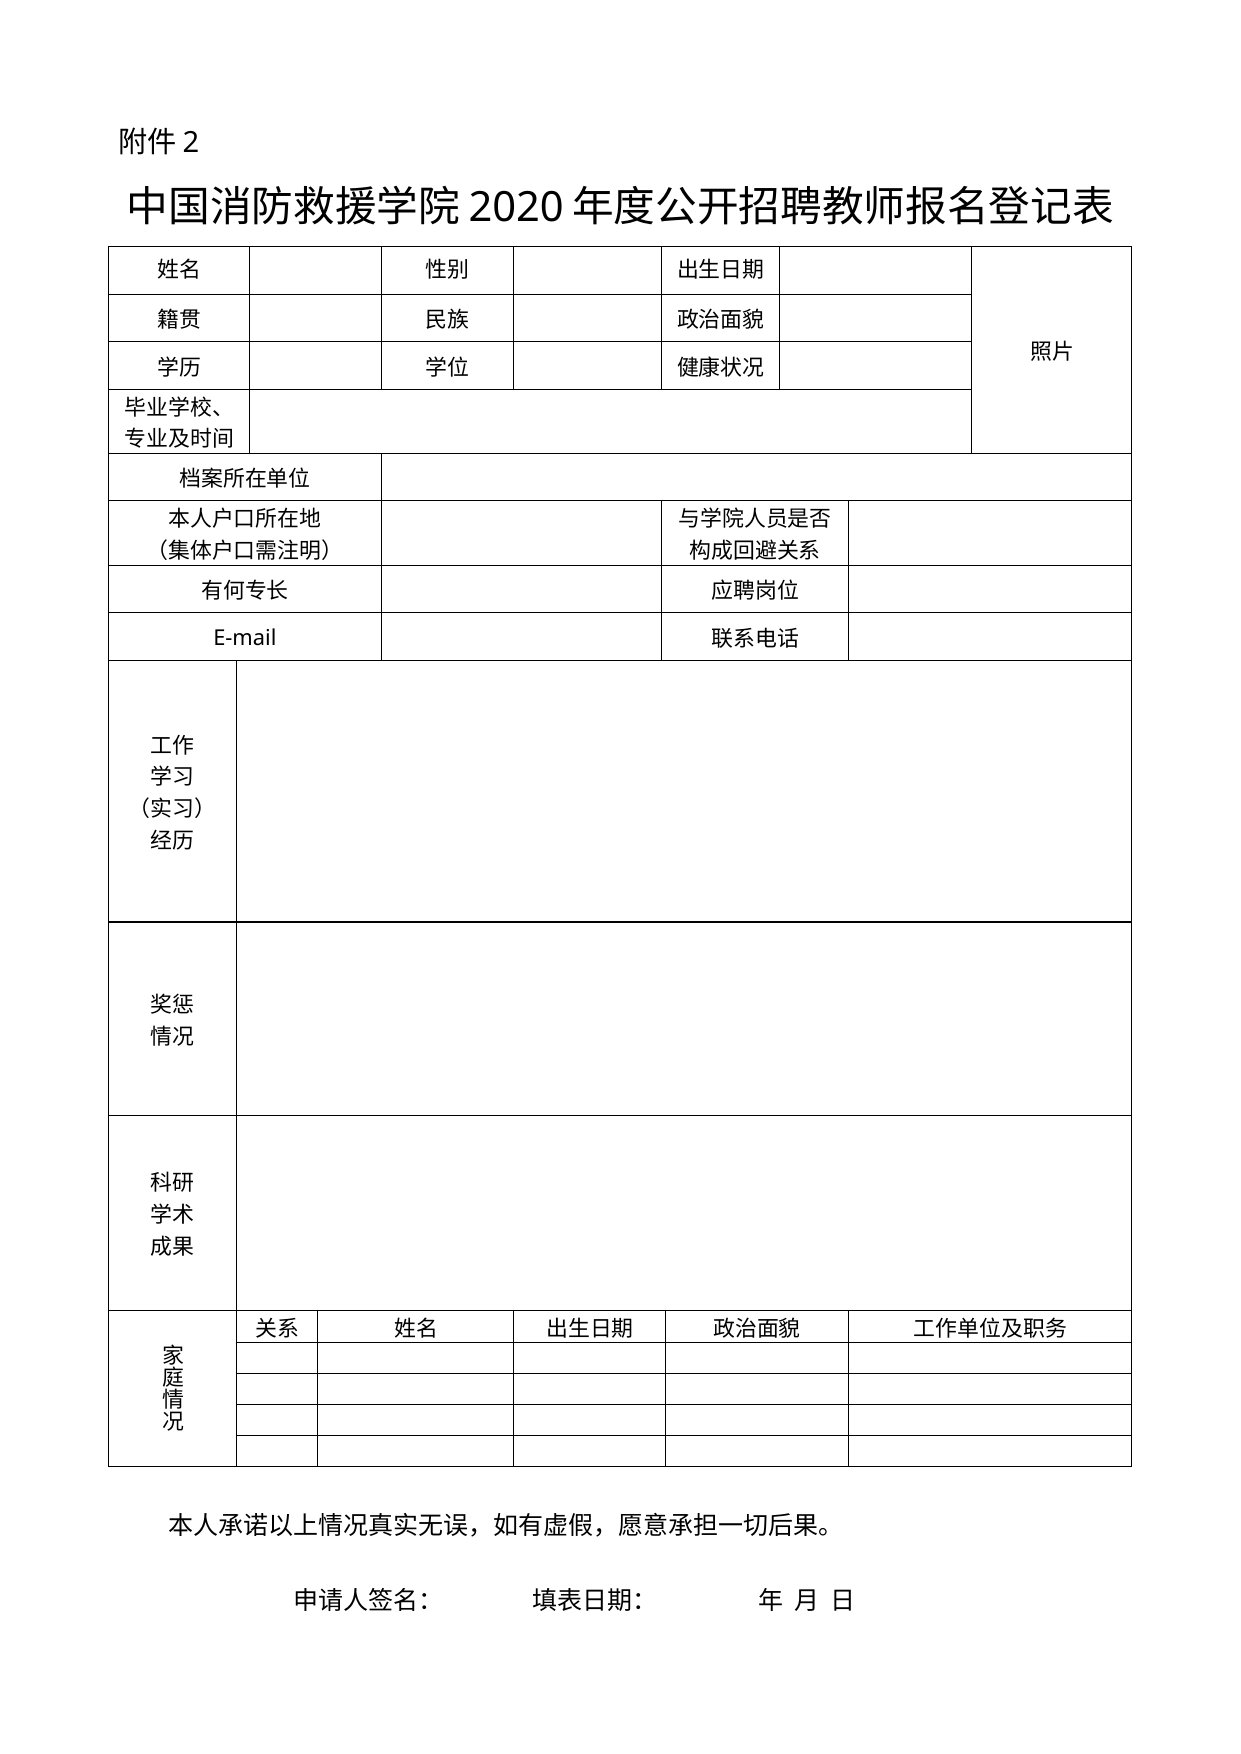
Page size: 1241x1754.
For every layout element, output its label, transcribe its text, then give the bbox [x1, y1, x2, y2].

table_cell 档案所在单位 [109, 454, 381, 500]
table_cell 工作 学习 （实习） 经历 [109, 661, 236, 921]
table_cell [318, 1374, 513, 1404]
table_header 出生日期 [662, 247, 779, 293]
table_cell [382, 613, 661, 660]
table_cell [250, 295, 381, 341]
table_cell [237, 1374, 317, 1404]
table_cell [780, 295, 971, 341]
table_cell [849, 566, 1131, 612]
table_cell 民族 [382, 295, 513, 341]
table_cell [849, 1343, 1131, 1373]
table_cell [237, 1436, 317, 1466]
table_cell 奖惩 情况 [109, 923, 236, 1115]
table_cell 政治面貌 [666, 1311, 848, 1342]
table_cell [514, 1436, 665, 1466]
table_cell 联系电话 [662, 613, 848, 660]
text 申请人签名： 填表日期： 年 月 日 [118, 1579, 1122, 1617]
table_cell 毕业学校、 专业及时间 [109, 390, 249, 453]
table_cell [666, 1374, 848, 1404]
table_cell [237, 1116, 1131, 1309]
table_cell [514, 295, 661, 341]
table_cell [318, 1436, 513, 1466]
table_cell [382, 501, 661, 565]
table_cell [666, 1343, 848, 1373]
table_cell 应聘岗位 [662, 566, 848, 612]
table_cell 学历 [109, 342, 249, 388]
table_cell [849, 613, 1131, 660]
table_cell [318, 1343, 513, 1373]
table_cell [849, 1436, 1131, 1466]
table_cell 籍贯 [109, 295, 249, 341]
table_cell [666, 1436, 848, 1466]
table_header [250, 247, 381, 293]
table_cell [237, 1343, 317, 1373]
table_cell [250, 390, 971, 453]
table_cell 本人户口所在地 （集体户口需注明） [109, 501, 381, 565]
table_cell 健康状况 [662, 342, 779, 388]
table_cell [237, 661, 1131, 921]
table_cell [514, 1405, 665, 1435]
table_cell 学位 [382, 342, 513, 388]
text 本人承诺以上情况真实无误，如有虚假，愿意承担一切后果。 [118, 1504, 1122, 1542]
table_cell [237, 1405, 317, 1435]
table_cell [514, 1374, 665, 1404]
table_cell [780, 342, 971, 388]
table_cell [514, 342, 661, 388]
text 中国消防救援学院2020年度公开招聘教师报名登记表 [118, 173, 1122, 233]
table_cell 科研 学术 成果 [109, 1116, 236, 1309]
table_cell [250, 342, 381, 388]
table_cell [849, 1405, 1131, 1435]
table_cell [237, 923, 1131, 1115]
table_cell 姓名 [318, 1311, 513, 1342]
table_header 姓名 [109, 247, 249, 293]
table_header 性别 [382, 247, 513, 293]
text 附件2 [118, 118, 1122, 161]
table_cell [318, 1405, 513, 1435]
table_cell 工作单位及职务 [849, 1311, 1131, 1342]
table_cell [666, 1405, 848, 1435]
table_header 照片 [972, 247, 1131, 453]
table_cell 出生日期 [514, 1311, 665, 1342]
table_header [780, 247, 971, 293]
table_cell E-mail [109, 613, 381, 660]
table_cell [849, 1374, 1131, 1404]
table_cell [382, 454, 1131, 500]
table_cell [382, 566, 661, 612]
table_header [514, 247, 661, 293]
table_cell 关系 [237, 1311, 317, 1342]
table_cell 与学院人员是否构成回避关系 [662, 501, 848, 565]
table_cell 有何专长 [109, 566, 381, 612]
table_cell 家庭情况 [109, 1311, 236, 1466]
table_cell [514, 1343, 665, 1373]
table_cell 政治面貌 [662, 295, 779, 341]
table_cell [849, 501, 1131, 565]
